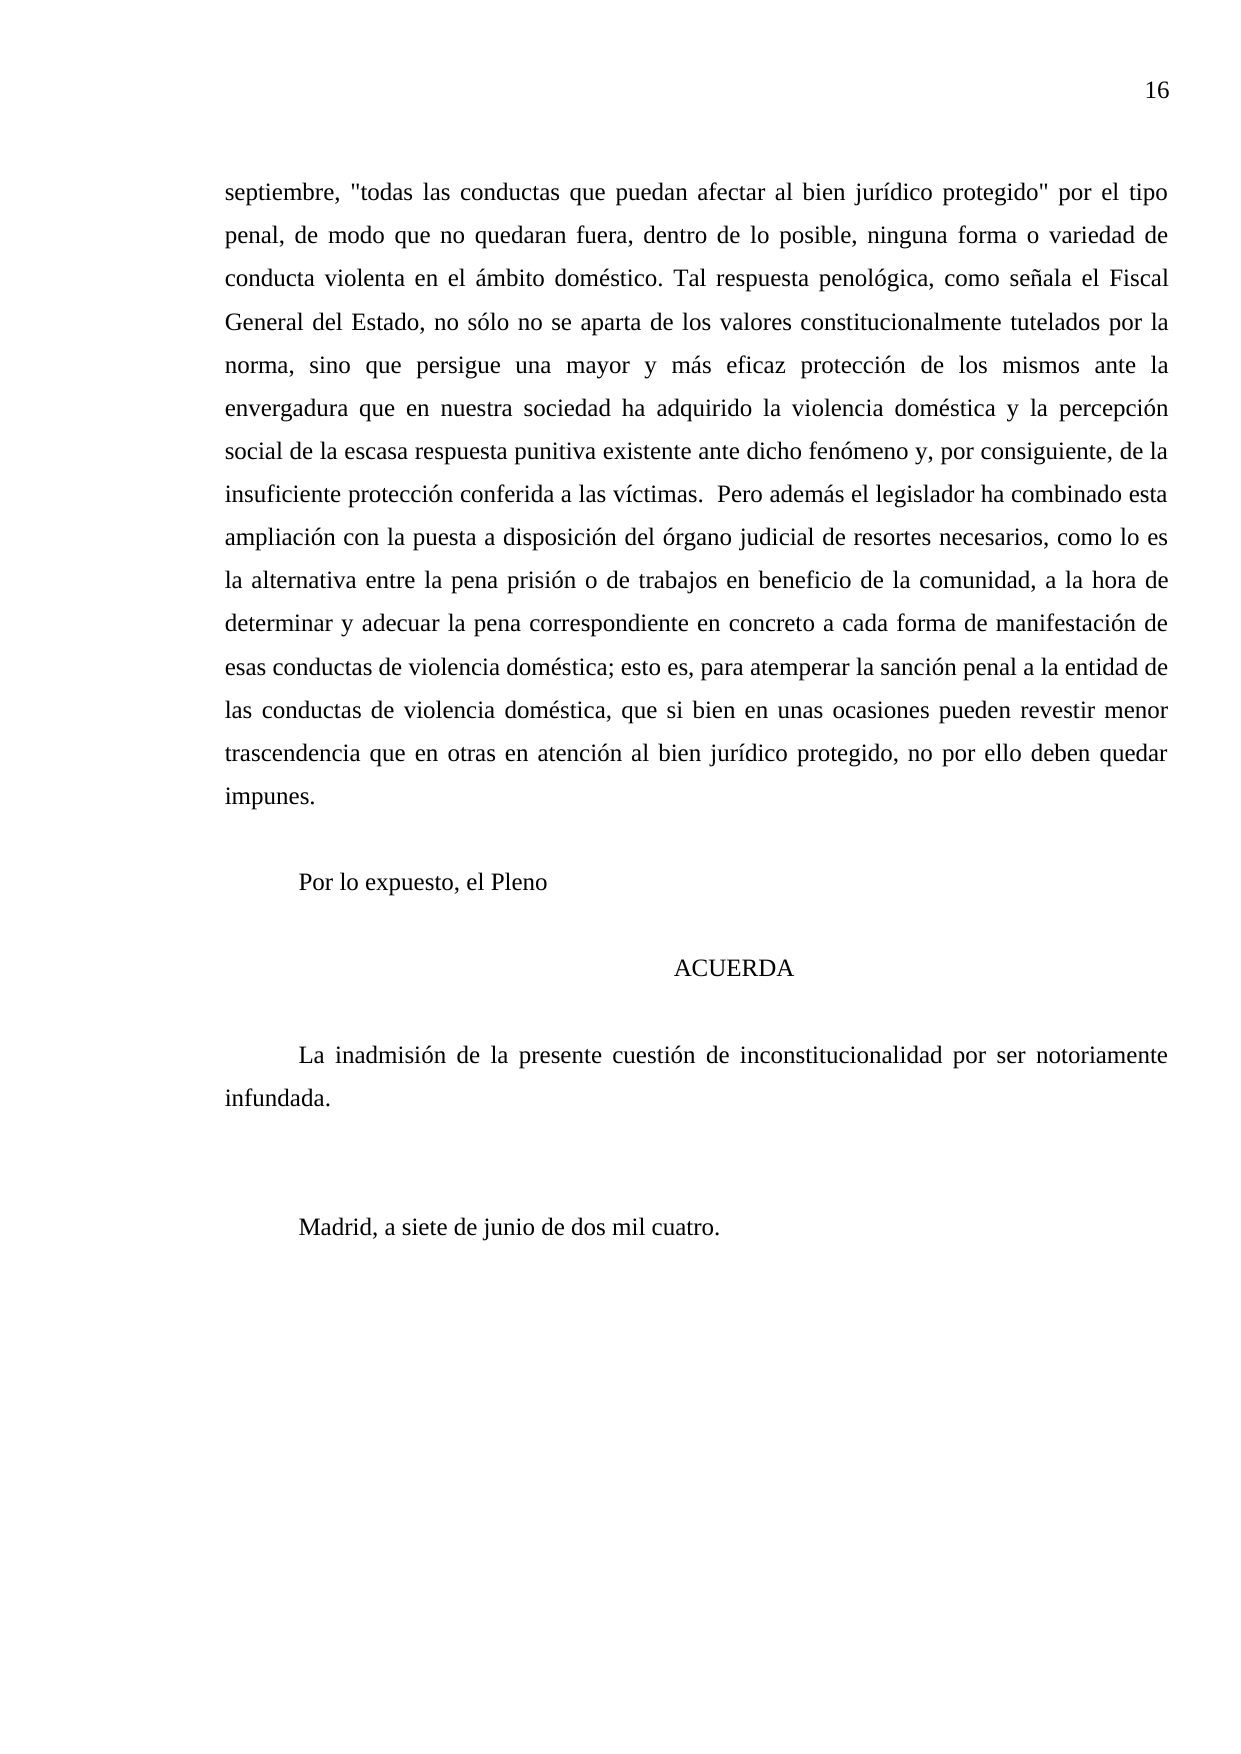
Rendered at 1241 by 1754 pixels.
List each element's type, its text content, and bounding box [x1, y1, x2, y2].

text Por lo expuesto, el Pleno [224, 867, 1169, 896]
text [224, 177, 1169, 810]
text La inadmisión de la presente cuestión de inconstitucionalidad por ser notoriamente infundada. [224, 1040, 1169, 1112]
text Madrid, a siete de junio de dos mil cuatro. [224, 1212, 1169, 1241]
text ACUERDA [224, 953, 1169, 982]
